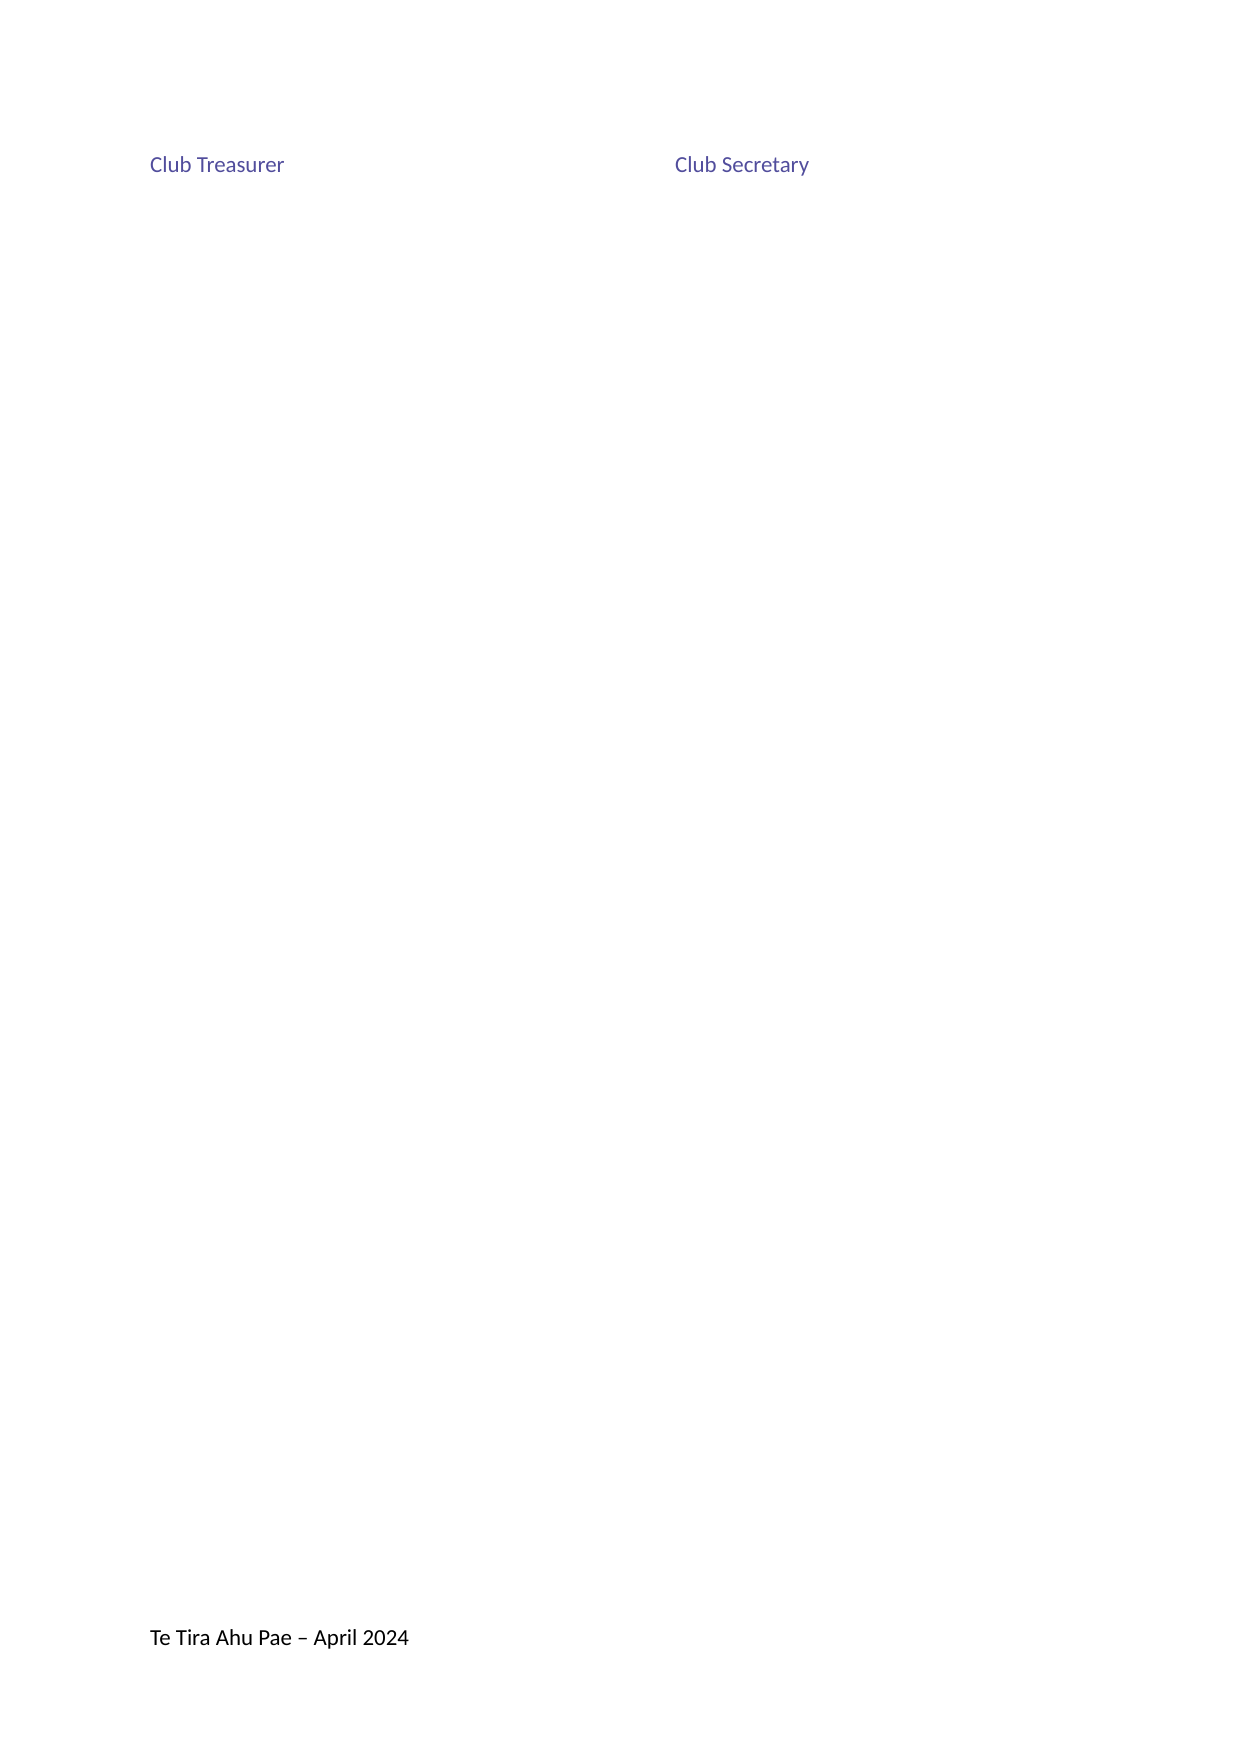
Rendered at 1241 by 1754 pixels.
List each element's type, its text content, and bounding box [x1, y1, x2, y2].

text Club Treasurer Club Secretary [150, 150, 1090, 178]
